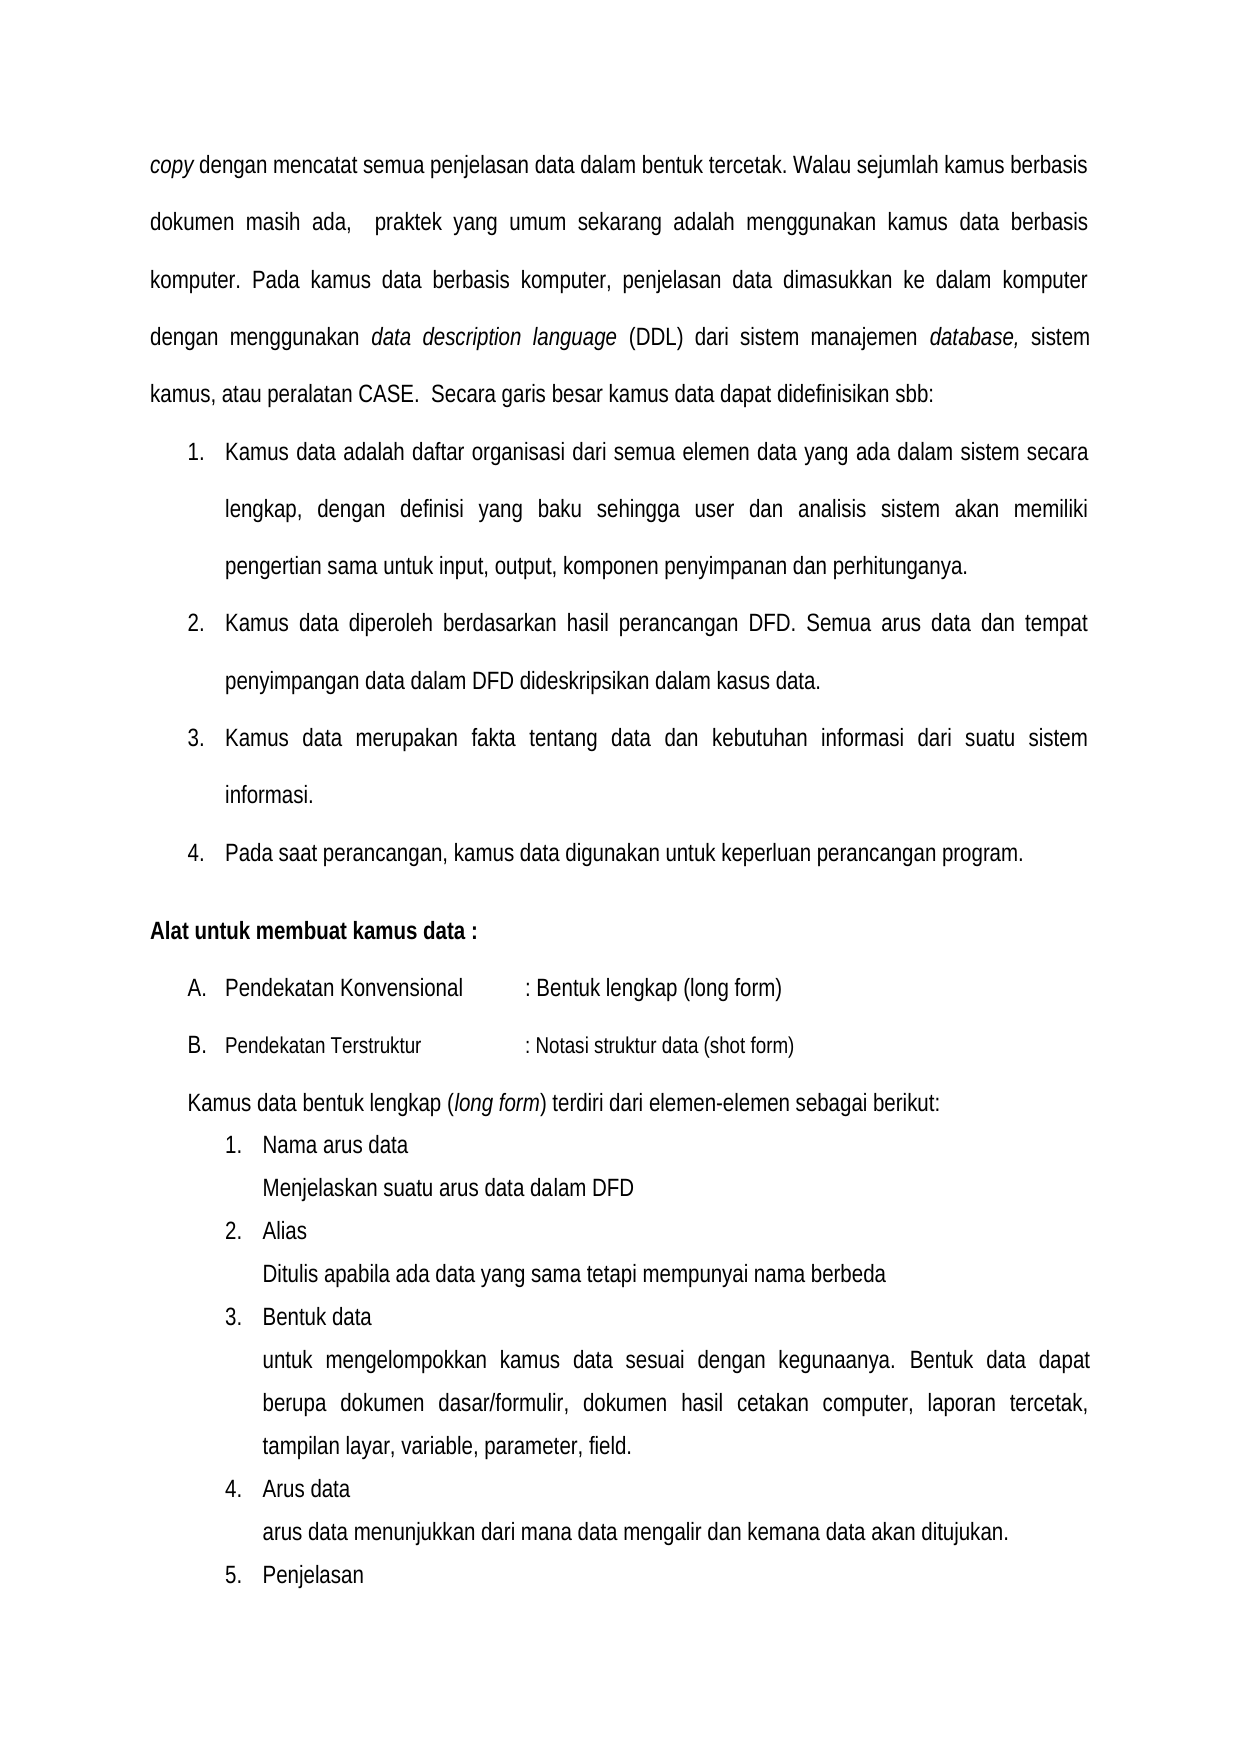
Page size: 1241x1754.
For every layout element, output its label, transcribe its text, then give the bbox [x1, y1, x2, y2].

list Ditulis apabila ada data yang sama tetapi mempunyai nama berbeda [262, 1259, 1090, 1288]
list Alias [225, 1216, 1090, 1245]
list Bentuk data [225, 1302, 1090, 1331]
list arus data menunjukkan dari mana data mengalir dan kemana data akan ditujukan. [262, 1517, 1090, 1545]
list Pendekatan Konvensional : Bentuk lengkap (long form) [187, 973, 1090, 1002]
list Pendekatan Terstruktur : Notasi struktur data (shot form) [187, 1030, 1090, 1059]
list Arus data [225, 1474, 1090, 1502]
list Kamus data merupakan fakta tentang data dan kebutuhan informasi dari suatu sistem informasi. [187, 723, 1090, 809]
list Kamus data diperoleh berdasarkan hasil perancangan DFD. Semua arus data dan tempat penyimpangan data dalam DFD dideskripsikan dalam kasus data. [187, 608, 1090, 694]
list Menjelaskan suatu arus data dalam DFD [262, 1173, 1090, 1202]
list Kamus data adalah daftar organisasi dari semua elemen data yang ada dalam sistem secara lengkap, dengan definisi yang baku sehingga user dan analisis sistem akan memiliki pengertian sama untuk input, output, komponen penyimpanan dan perhitunganya. [187, 436, 1090, 580]
list untuk mengelompokkan kamus data sesuai dengan kegunaanya. Bentuk data dapat berupa dokumen dasar/formulir, dokumen hasil cetakan computer, laporan tercetak, tampilan layar, variable, parameter, field. [262, 1345, 1090, 1459]
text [150, 150, 1090, 408]
list Nama arus data [225, 1130, 1090, 1159]
list Pada saat perancangan, kamus data digunakan untuk keperluan perancangan program. [187, 837, 1090, 866]
list Kamus data bentuk lengkap (long form) terdiri dari elemen-elemen sebagai berikut: [150, 1087, 1090, 1116]
list Penjelasan [225, 1559, 1090, 1588]
text Alat untuk membuat kamus data : [150, 916, 1090, 944]
